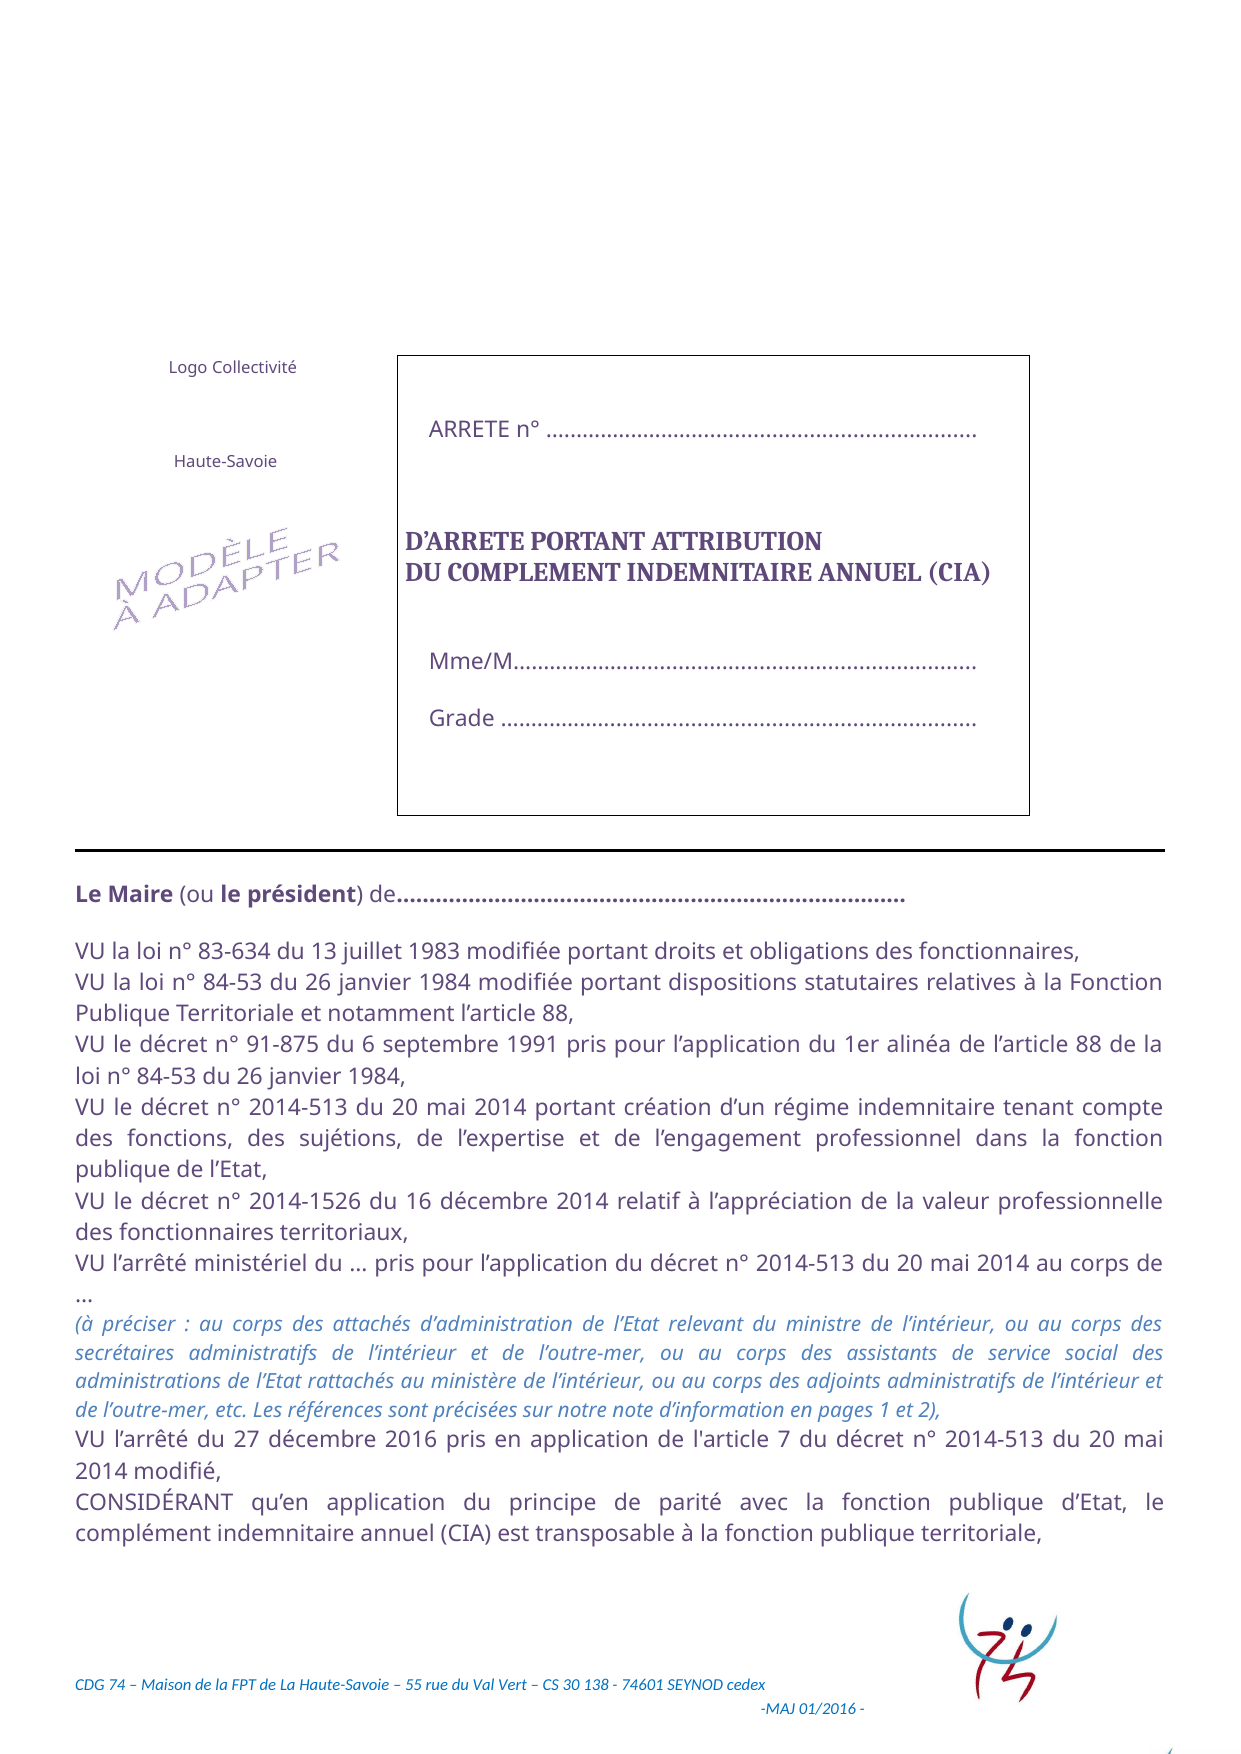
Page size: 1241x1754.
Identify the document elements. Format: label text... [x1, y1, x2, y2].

table_header ARRETE n° D’ARRETE PORTANT ATTRIBUTION DU COMPLEMENT INDEMNITAIRE ANNUEL (CIA) Mme/M Grade [398, 356, 1029, 815]
text VU le décret n° 91-875 du 6 septembre 1991 pris pour l’application du 1er alinéa de l’article 88 de la loi n° 84-53 du 26 janvier 1984, [75, 1028, 1165, 1091]
text VU l’arrêté ministériel du … pris pour l’application du décret n° 2014-513 du 20 mai 2014 au corps de … [75, 1247, 1165, 1309]
text VU le décret n° 2014-1526 du 16 décembre 2014 relatif à l’appréciation de la valeur professionnelle des fonctionnaires territoriaux, [75, 1184, 1165, 1247]
text Le Maire (ou le président) de…………………………………………………………………… [75, 878, 1165, 909]
text VU l’arrêté du 27 décembre 2016 pris en application de l'article 7 du décret n° 2014-513 du 20 mai 2014 modifié, [75, 1423, 1165, 1486]
picture [949, 1592, 1068, 1707]
picture [1147, 1747, 1241, 1754]
text VU la loi n° 83-634 du 13 juillet 1983 modifiée portant droits et obligations des fonctionnaires, [75, 934, 1165, 966]
text Considérant qu’en application du principe de parité avec la fonction publique d’Etat, le complément indemnitaire annuel (CIA) est transposable à la fonction publique territoriale, [75, 1486, 1165, 1548]
text (à préciser : au corps des attachés d’administration de l’Etat relevant du ministre de l’intérieur, ou au corps des secrétaires administratifs de l’intérieur et de l’outre-mer, ou au corps des assistants de service social des administrations de l’Etat rattachés au ministère de l’intérieur, ou au corps des adjoints administratifs de l’intérieur et de l’outre-mer, etc. Les références sont précisées sur notre note d’information en pages 1 et 2), [75, 1309, 1165, 1423]
text VU le décret n° 2014-513 du 20 mai 2014 portant création d’un régime indemnitaire tenant compte des fonctions, des sujétions, de l’expertise et de l’engagement professionnel dans la fonction publique de l’Etat, [75, 1091, 1165, 1184]
text VU la loi n° 84-53 du 26 janvier 1984 modifiée portant dispositions statutaires relatives à la Fonction Publique Territoriale et notamment l’article 88, [75, 966, 1165, 1028]
table_header Logo Collectivité Haute-Savoie [68, 355, 397, 815]
